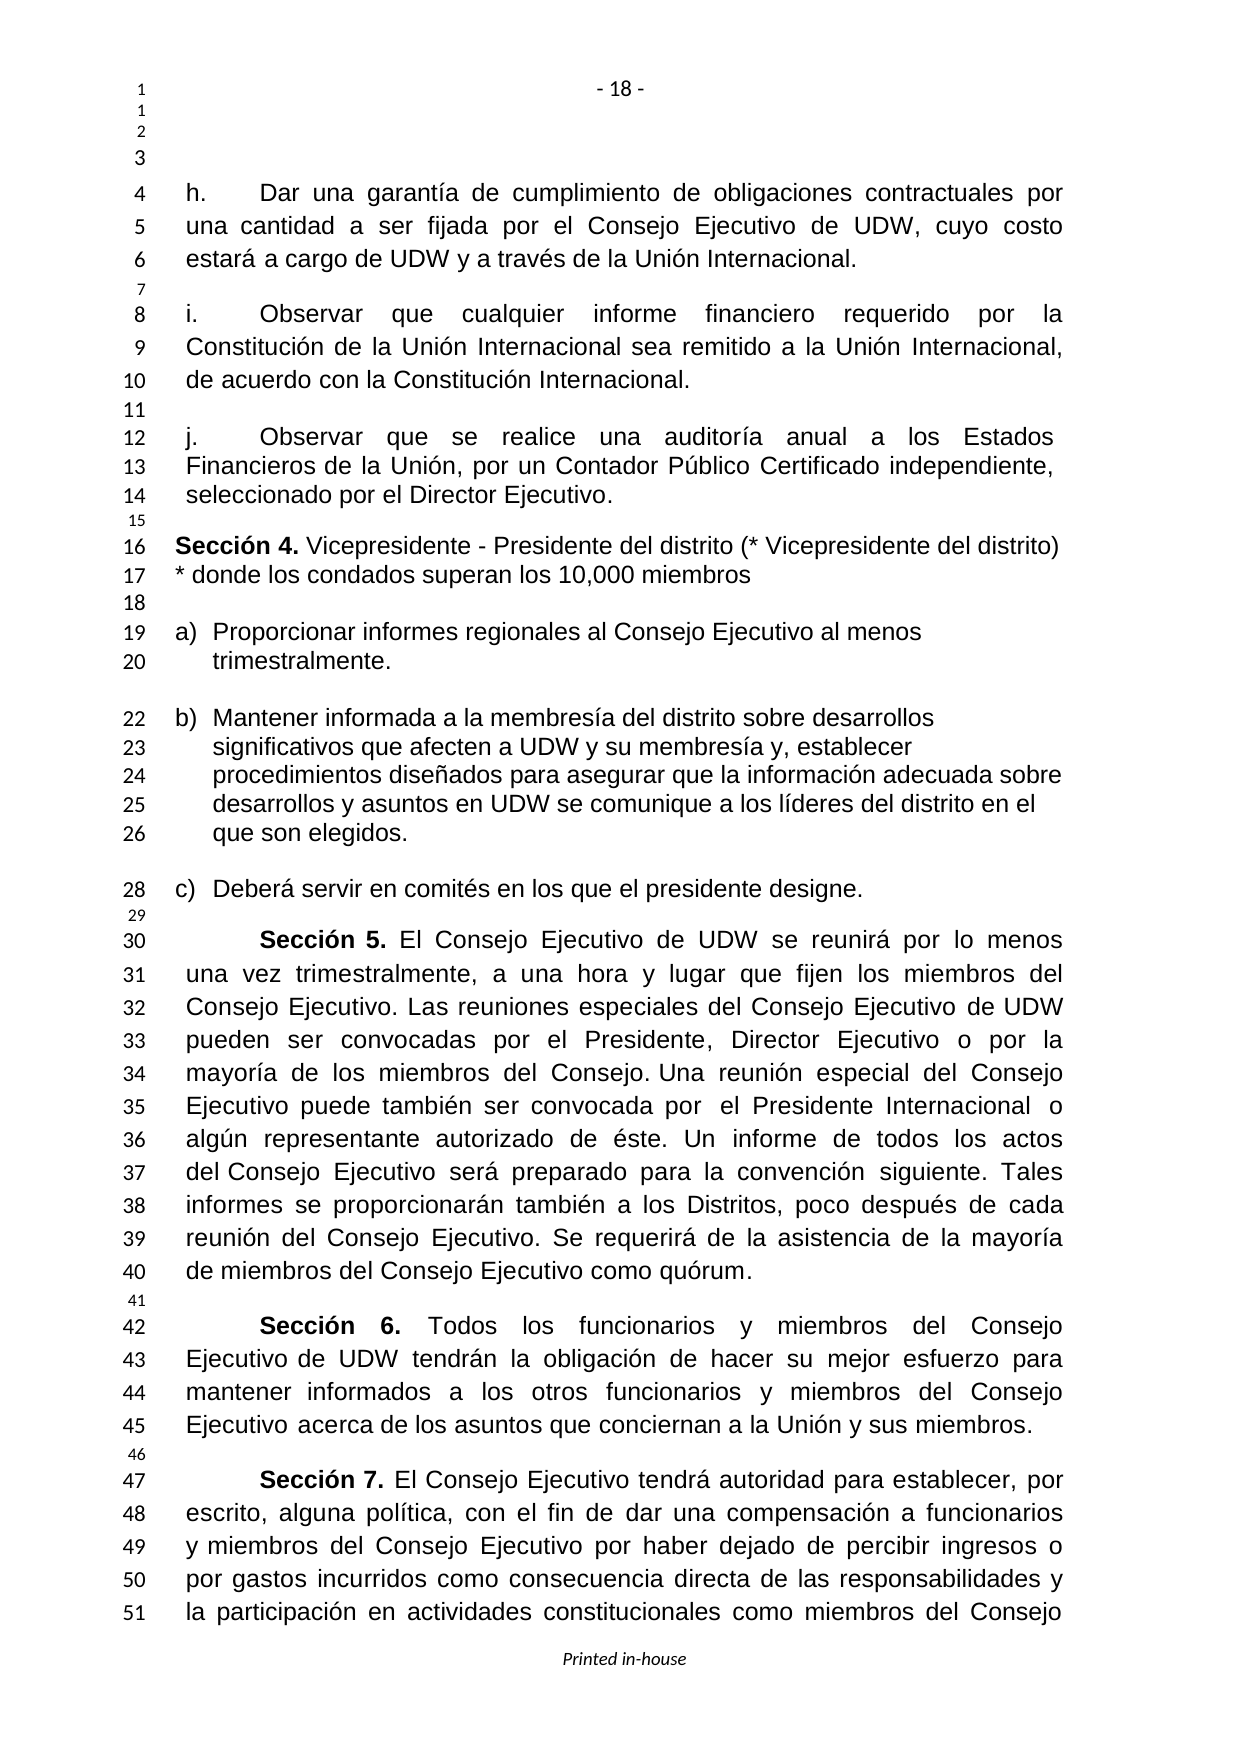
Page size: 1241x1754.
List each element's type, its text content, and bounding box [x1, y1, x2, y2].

text Sección 4. Vicepresidente - Presidente del distrito (* Vicepresidente del distrito) * donde los condados superan los 10,000 miembros [175, 531, 1076, 588]
list Deberá servir en comités en los que el presidente designe. [175, 874, 1076, 903]
list Proporcionar informes regionales al Consejo Ejecutivo al menos trimestralmente. [175, 617, 1076, 703]
list Observar que cualquier informe financiero requerido por la Constitución de la Unión Internacional sea remitido a la Unión Internacional, de acuerdo con la Constitución Internacional. [186, 299, 1063, 393]
text Sección 6. Todos los funcionarios y miembros del Consejo Ejecutivo de UDW tendrán la obligación de hacer su mejor esfuerzo para mantener informados a los otros funcionarios y miembros del Consejo Ejecutivo acerca de los asuntos que conciernan a la Unión y sus miembros. [186, 1311, 1063, 1439]
text Sección 5. El Consejo Ejecutivo de UDW se reunirá por lo menos una vez trimestralmente, a una hora y lugar que fijen los miembros del Consejo Ejecutivo. Las reuniones especiales del Consejo Ejecutivo de UDW pueden ser convocadas por el Presidente, Director Ejecutivo o por la mayoría de los miembros del Consejo. Una reunión especial del Consejo Ejecutivo puede también ser convocada por el Presidente Internacional o algún representante autorizado de éste. Un informe de todos los actos del Consejo Ejecutivo será preparado para la convención siguiente. Tales informes se proporcionarán también a los Distritos, poco después de cada reunión del Consejo Ejecutivo. Se requerirá de la asistencia de la mayoría de miembros del Consejo Ejecutivo como quórum. [186, 926, 1063, 1284]
list Mantener informada a la membresía del distrito sobre desarrollos significativos que afecten a UDW y su membresía y, establecer procedimientos diseñados para asegurar que la información adecuada sobre desarrollos y asuntos en UDW se comunique a los líderes del distrito en el que son elegidos. [175, 703, 1076, 874]
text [186, 1465, 1063, 1626]
list Observar que se realice una auditoría anual a los Estados Financieros de la Unión, por un Contador Público Certificado independiente, seleccionado por el Director Ejecutivo. [186, 422, 1054, 509]
list Dar una garantía de cumplimiento de obligaciones contractuales por una cantidad a ser fijada por el Consejo Ejecutivo de UDW, cuyo costo estará a cargo de UDW y a través de la Unión Internacional. [186, 178, 1063, 273]
